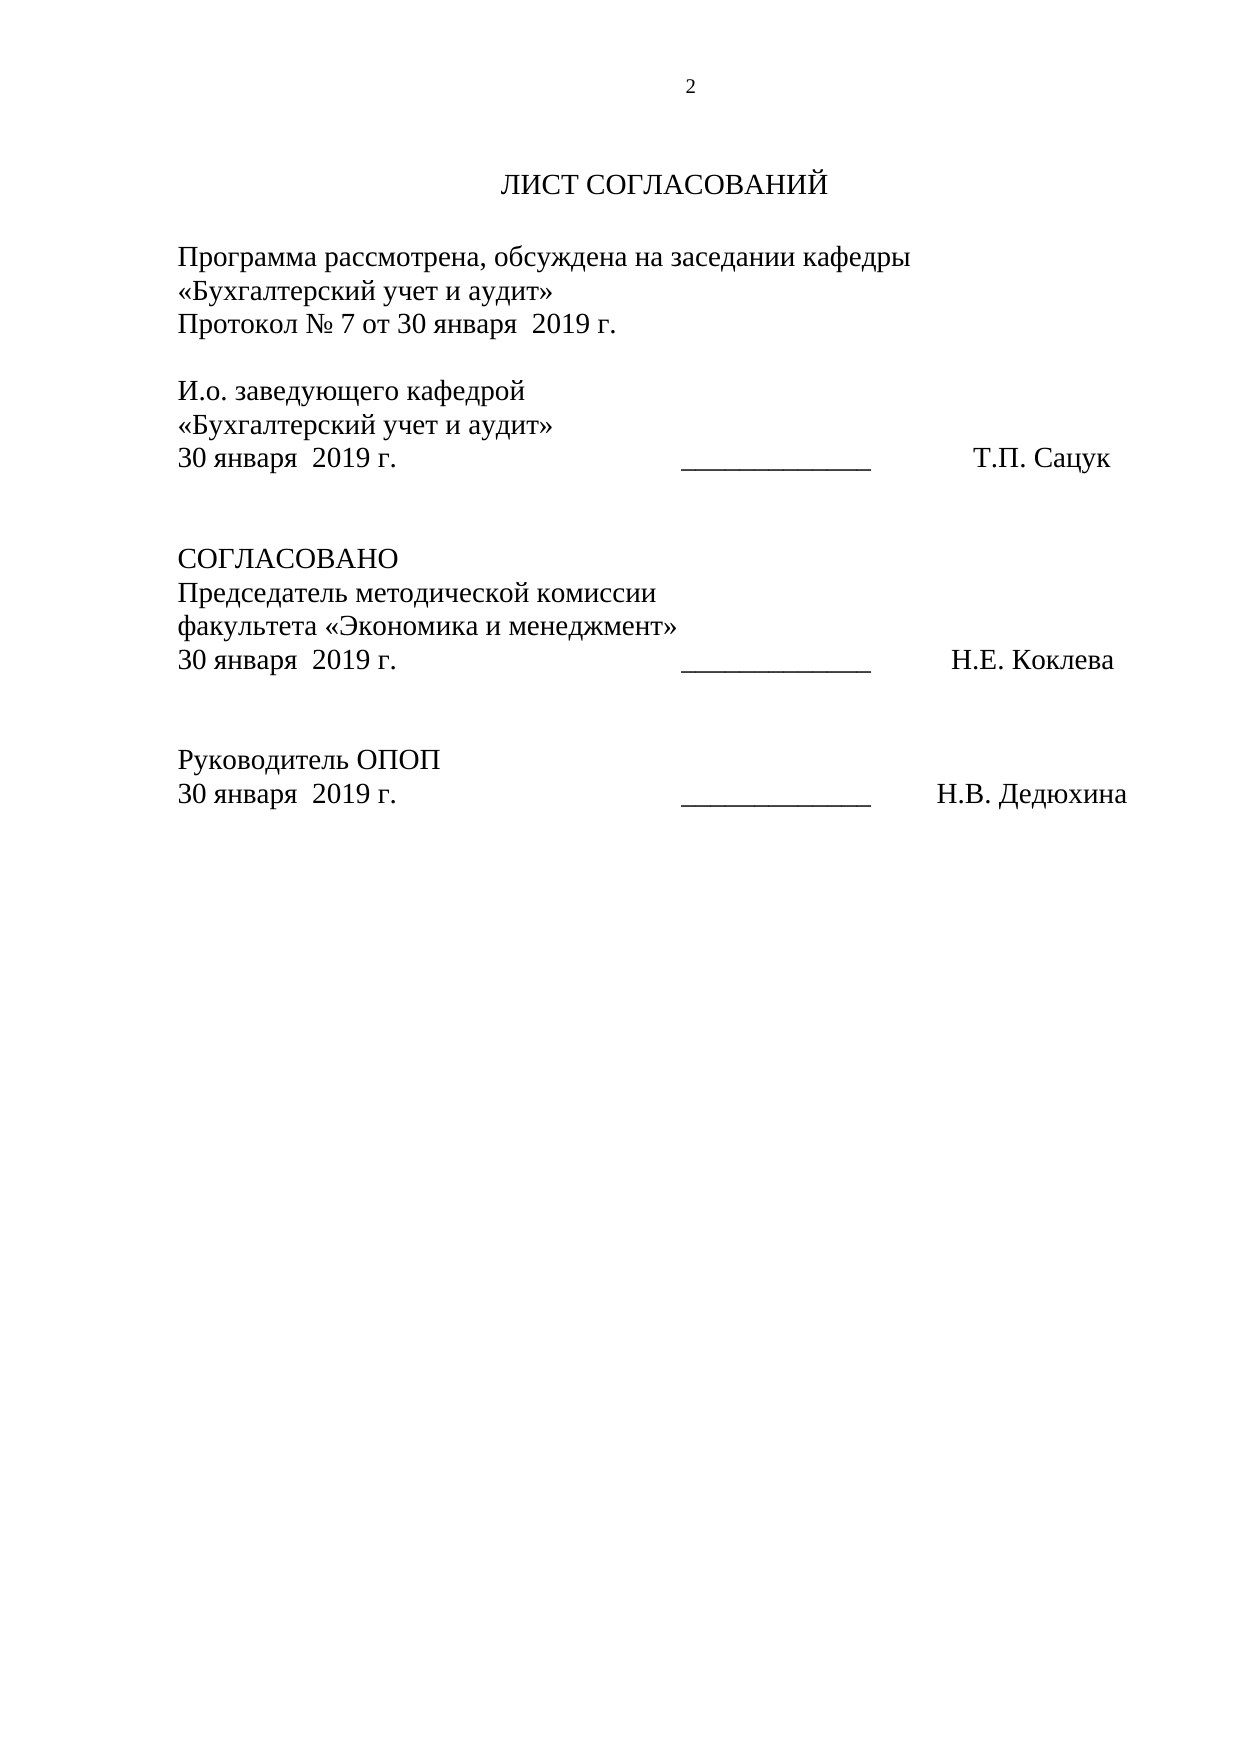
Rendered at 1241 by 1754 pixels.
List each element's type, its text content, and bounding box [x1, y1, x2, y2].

text 30 января . _____________ Н.Е. Коклева [177, 642, 1152, 675]
text Протокол № 7 от 30 января . [177, 306, 1152, 340]
text факультета «Экономика и менеджмент» [177, 608, 1152, 642]
text 30 января . _____________ Т.П. Сацук [177, 441, 1152, 474]
text «Бухгалтерский учет и аудит» [177, 273, 1152, 306]
text СОГЛАСОВАНО [177, 541, 1152, 575]
text И.о. заведующего кафедрой [177, 373, 1152, 407]
text «Бухгалтерский учет и аудит» [177, 407, 1152, 441]
text Руководитель ОПОП [177, 742, 1152, 776]
text ЛИСТ СОГЛАСОВАНИЙ [177, 167, 1152, 201]
text Программа рассмотрена, обсуждена на заседании кафедры [177, 239, 1152, 273]
text 30 января . _____________ Н.В. Дедюхина [177, 776, 1152, 809]
text Председатель методической комиссии [177, 575, 1152, 608]
